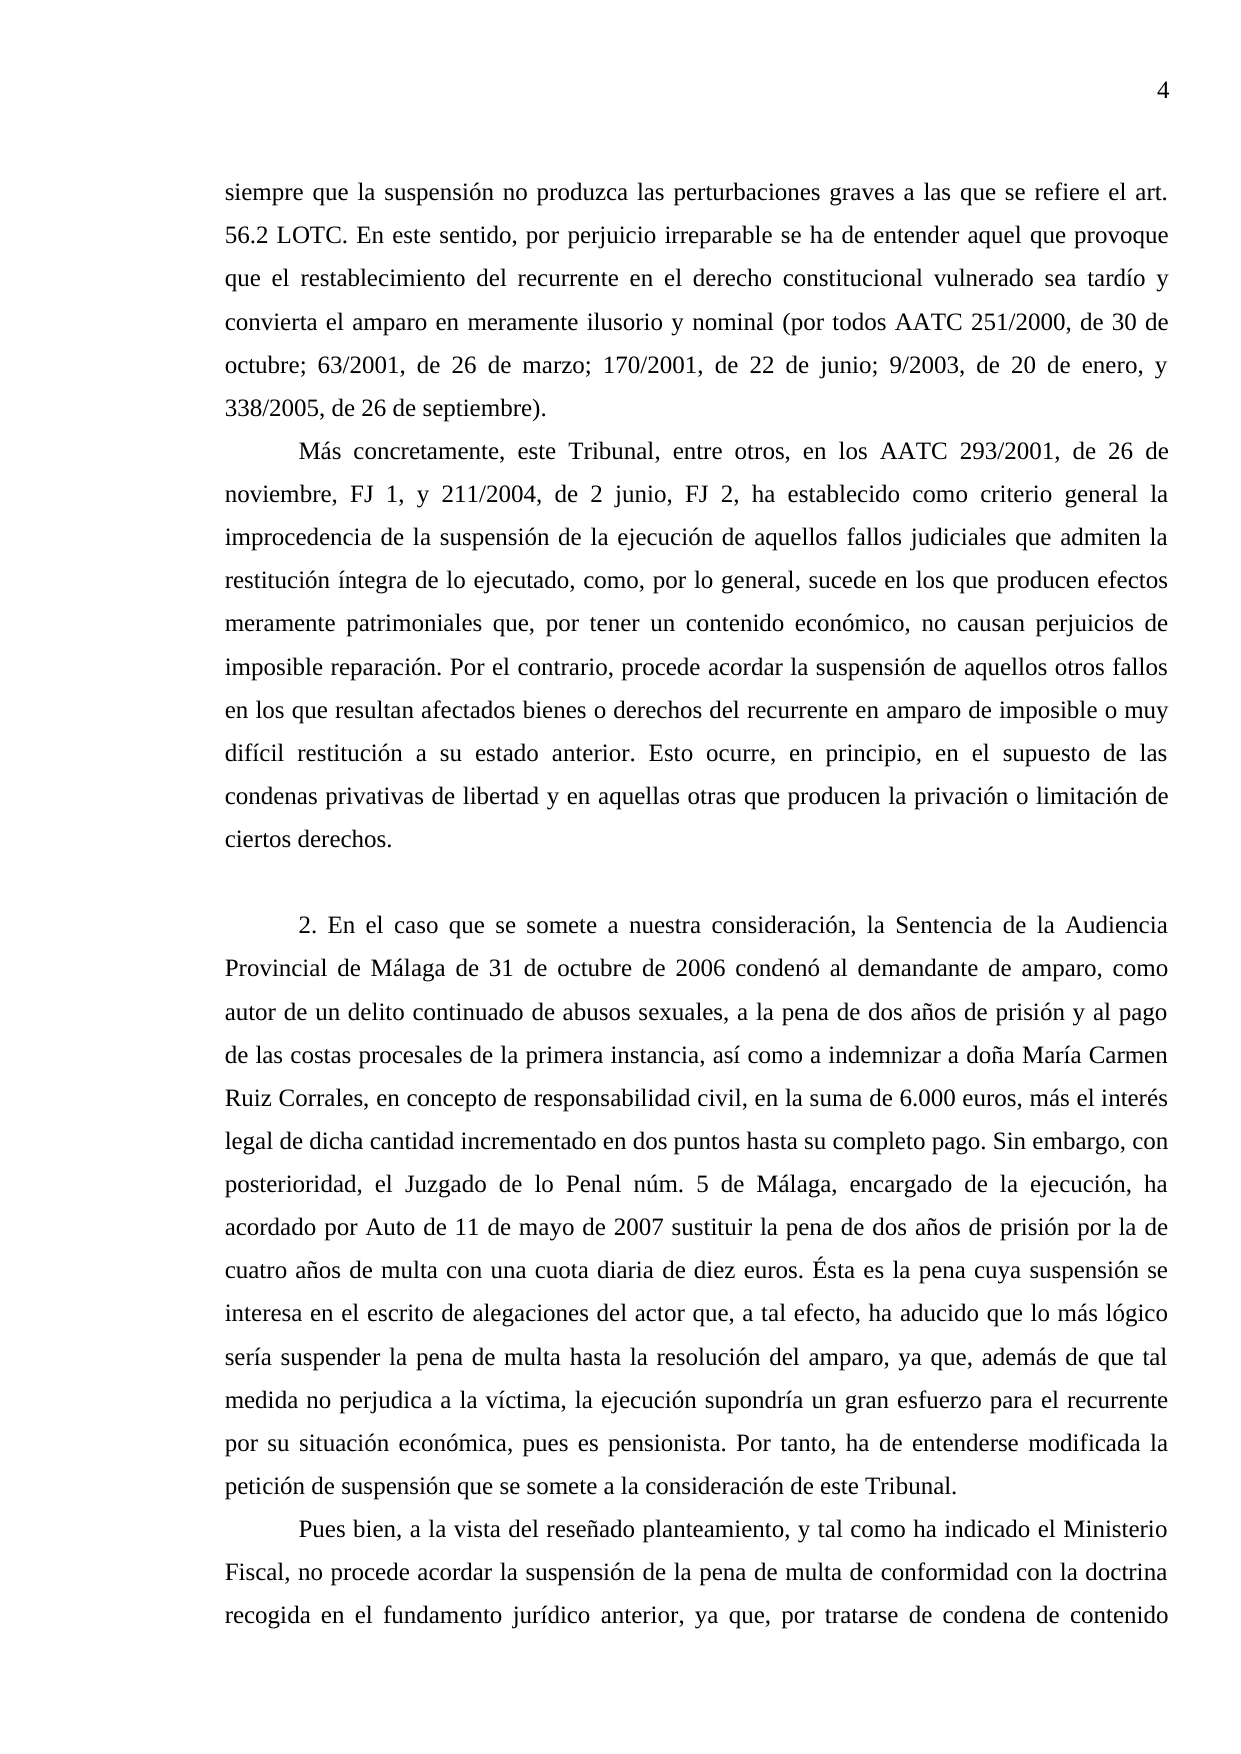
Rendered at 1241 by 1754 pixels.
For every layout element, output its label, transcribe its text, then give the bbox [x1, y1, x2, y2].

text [224, 177, 1169, 422]
text 2. En el caso que se somete a nuestra consideración, la Sentencia de la Audiencia Provincial de Málaga de 31 de octubre de 2006 condenó al demandante de amparo, como autor de un delito continuado de abusos sexuales, a la pena de dos años de prisión y al pago de las costas procesales de la primera instancia, así como a indemnizar a doña María Carmen Ruiz Corrales, en concepto de responsabilidad civil, en la suma de 6.000 euros, más el interés legal de dicha cantidad incrementado en dos puntos hasta su completo pago. Sin embargo, con posterioridad, el Juzgado de lo Penal núm. 5 de Málaga, encargado de la ejecución, ha acordado por Auto de 11 de mayo de 2007 sustituir la pena de dos años de prisión por la de cuatro años de multa con una cuota diaria de diez euros. Ésta es la pena cuya suspensión se interesa en el escrito de alegaciones del actor que, a tal efecto, ha aducido que lo más lógico sería suspender la pena de multa hasta la resolución del amparo, ya que, además de que tal medida no perjudica a la víctima, la ejecución supondría un gran esfuerzo para el recurrente por su situación económica, pues es pensionista. Por tanto, ha de entenderse modificada la petición de suspensión que se somete a la consideración de este Tribunal. [224, 910, 1169, 1500]
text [224, 1514, 1169, 1629]
text Más concretamente, este Tribunal, entre otros, en los AATC 293/2001, de 26 de noviembre, FJ 1, y 211/2004, de 2 junio, FJ 2, ha establecido como criterio general la improcedencia de la suspensión de la ejecución de aquellos fallos judiciales que admiten la restitución íntegra de lo ejecutado, como, por lo general, sucede en los que producen efectos meramente patrimoniales que, por tener un contenido económico, no causan perjuicios de imposible reparación. Por el contrario, procede acordar la suspensión de aquellos otros fallos en los que resultan afectados bienes o derechos del recurrente en amparo de imposible o muy difícil restitución a su estado anterior. Esto ocurre, en principio, en el supuesto de las condenas privativas de libertad y en aquellas otras que producen la privación o limitación de ciertos derechos. [224, 436, 1169, 853]
